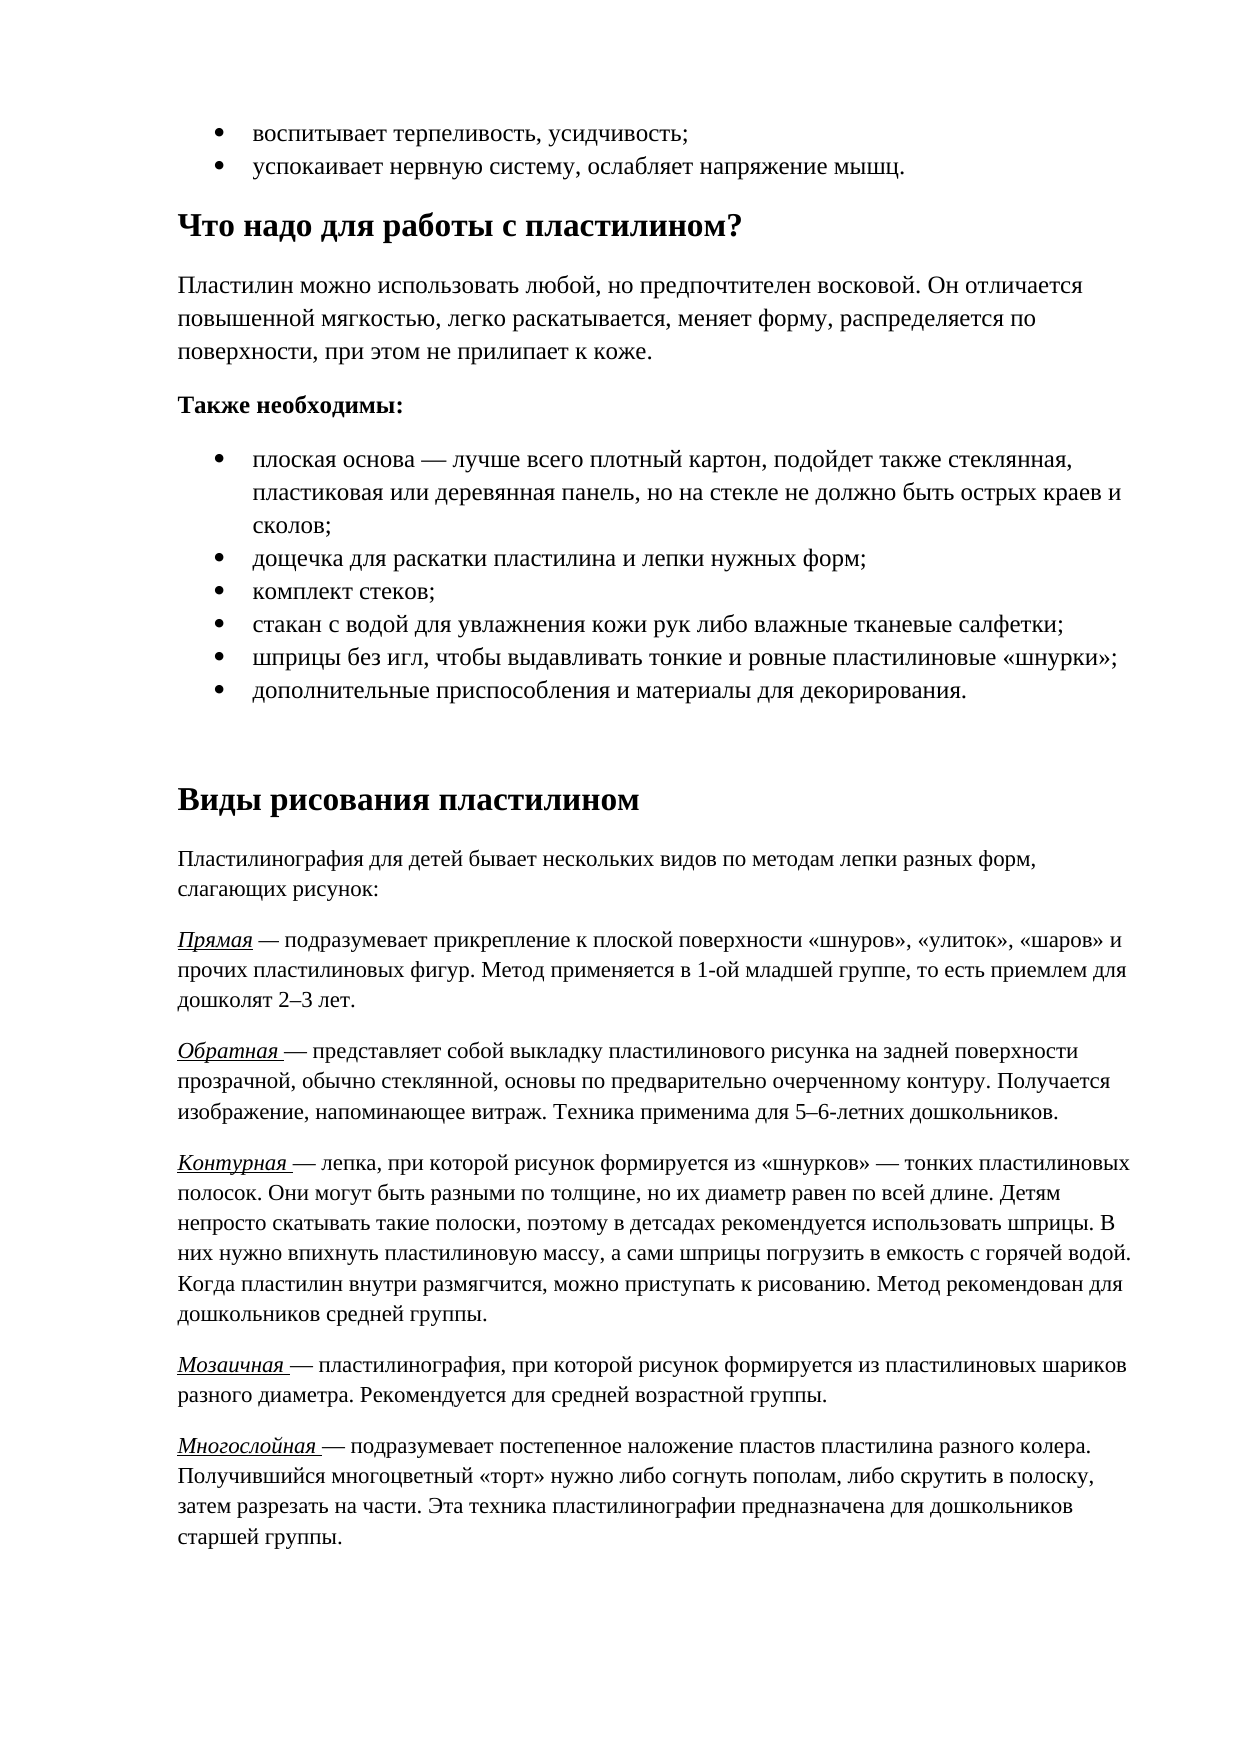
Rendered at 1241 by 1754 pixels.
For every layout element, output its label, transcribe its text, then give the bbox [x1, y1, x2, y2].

text Также необходимы: [177, 390, 1152, 418]
list плоская основа — лучше всего плотный картон, подойдет также стеклянная, пластиковая или деревянная панель, но на стекле не должно быть острых краев и сколов; [215, 444, 1152, 538]
text Обратная — представляет собой выкладку пластилинового рисунка на задней поверхности прозрачной, обычно стеклянной, основы по предварительно очерченному контуру. Получается изображение, напоминающее витраж. Техника применима для 5–6-летних дошкольников. [177, 1037, 1152, 1124]
text Многослойная — подразумевает постепенное наложение пластов пластилина разного колера. Получившийся многоцветный «торт» нужно либо согнуть пополам, либо скрутить в полоску, затем разрезать на части. Эта техника пластилинографии предназначена для дошкольников старшей группы. [177, 1432, 1152, 1549]
list дополнительные приспособления и материалы для декорирования. [215, 675, 1152, 703]
text Что надо для работы с пластилином? [177, 205, 1152, 243]
text Виды рисования пластилином [177, 780, 1152, 818]
list шприцы без игл, чтобы выдавливать тонкие и ровные пластилиновые «шнурки»; [215, 642, 1152, 671]
text Пластилинография для детей бывает нескольких видов по методам лепки разных форм, слагающих рисунок: [177, 844, 1152, 901]
list воспитывает терпеливость, усидчивость; [215, 118, 1152, 147]
text Контурная — лепка, при которой рисунок формируется из «шнурков» — тонких пластилиновых полосок. Они могут быть разными по толщине, но их диаметр равен по всей длине. Детям непросто скатывать такие полоски, поэтому в детсадах рекомендуется использовать шприцы. В них нужно впихнуть пластилиновую массу, а сами шприцы погрузить в емкость с горячей водой. Когда пластилин внутри размягчится, можно приступать к рисованию. Метод рекомендован для дошкольников средней группы. [177, 1149, 1152, 1326]
list дощечка для раскатки пластилина и лепки нужных форм; [215, 543, 1152, 571]
list стакан с водой для увлажнения кожи рук либо влажные тканевые салфетки; [215, 609, 1152, 637]
text Пластилин можно использовать любой, но предпочтителен восковой. Он отличается повышенной мягкостью, легко раскатывается, меняет форму, распределяется по поверхности, при этом не прилипает к коже. [177, 270, 1152, 365]
list комплект стеков; [215, 576, 1152, 604]
text Мозаичная — пластилинография, при которой рисунок формируется из пластилиновых шариков разного диаметра. Рекомендуется для средней возрастной группы. [177, 1351, 1152, 1407]
text Прямая — подразумевает прикрепление к плоской поверхности «шнуров», «улиток», «шаров» и прочих пластилиновых фигур. Метод применяется в 1-ой младшей группе, то есть приемлем для дошколят 2–3 лет. [177, 926, 1152, 1013]
list успокаивает нервную систему, ослабляет напряжение мышц. [215, 151, 1152, 180]
